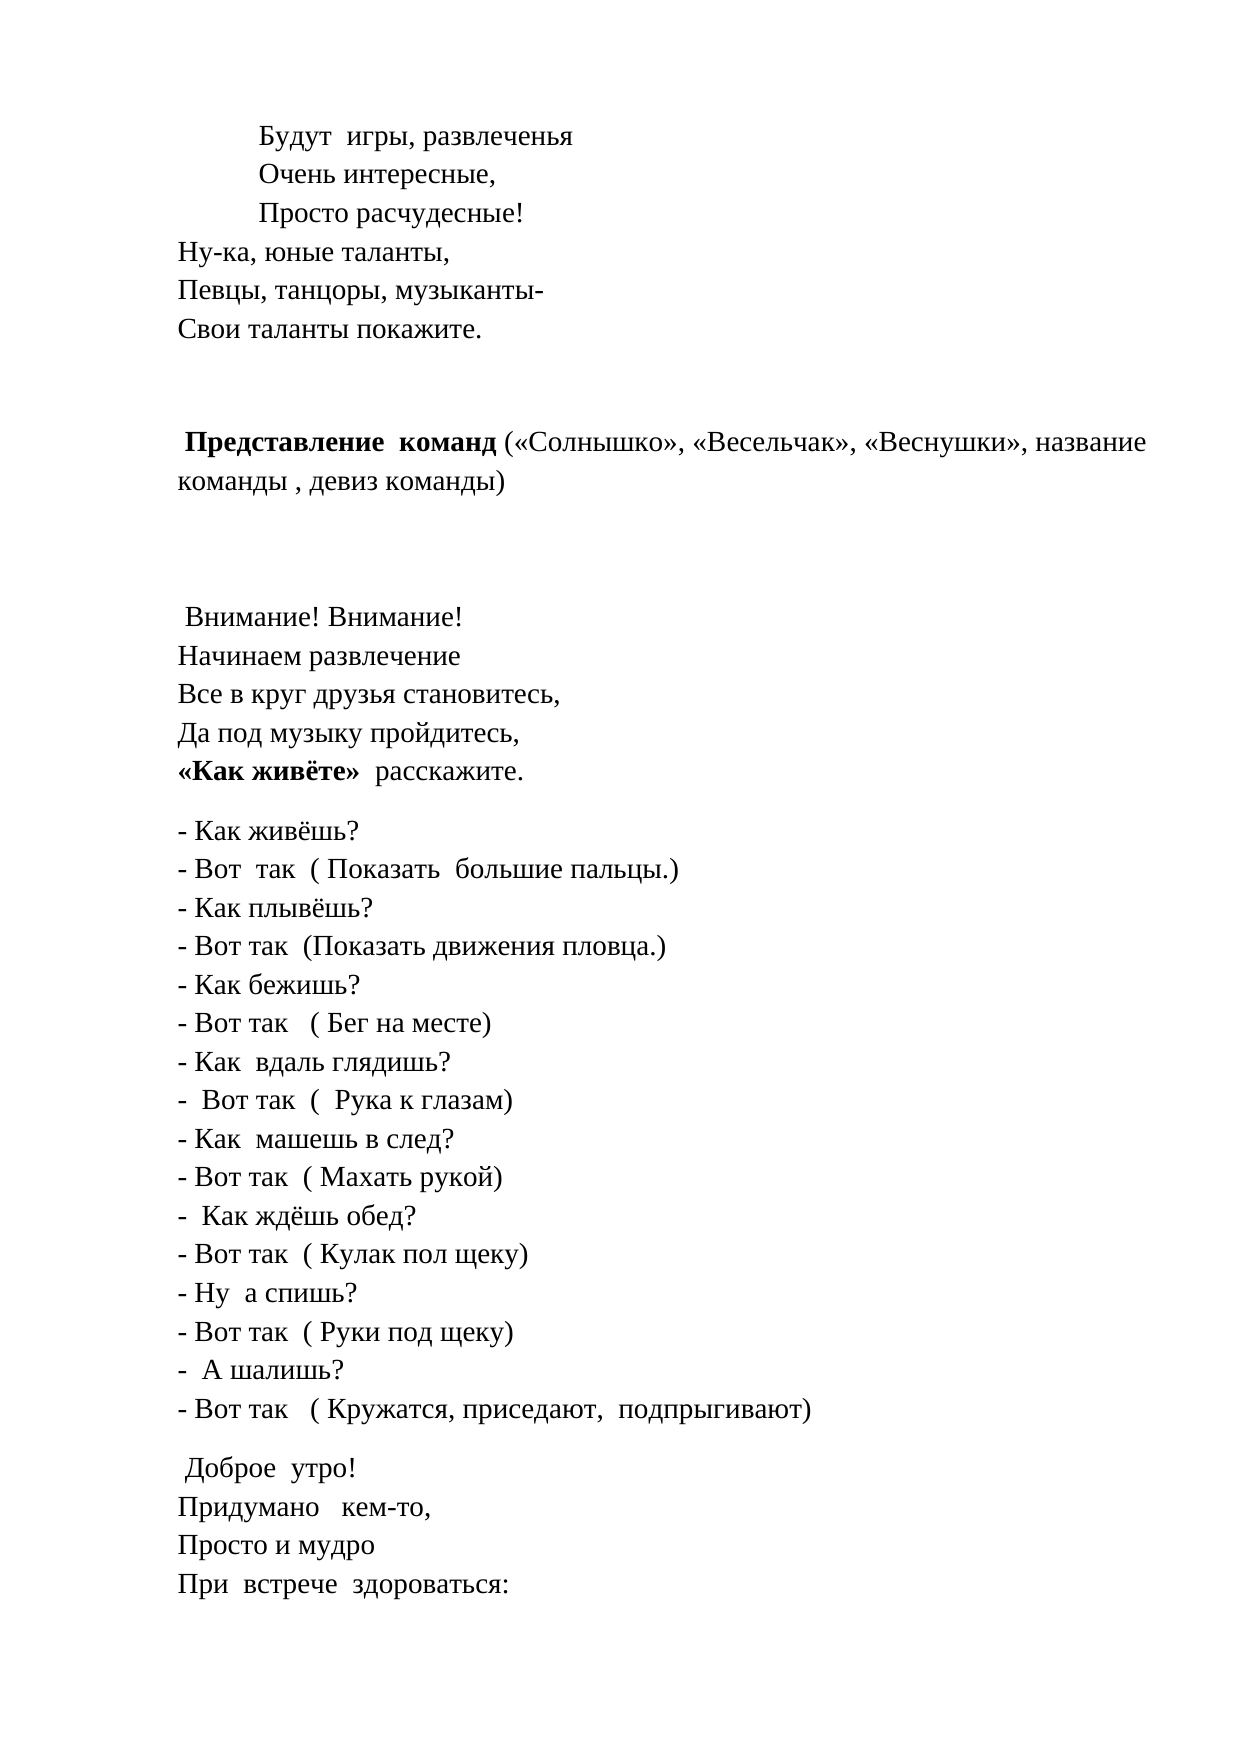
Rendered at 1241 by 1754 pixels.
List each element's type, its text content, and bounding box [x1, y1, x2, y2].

text Представление команд («Солнышко», «Весельчак», «Веснушки», название команды , девиз команды) [177, 424, 1152, 573]
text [177, 118, 1152, 344]
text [177, 1450, 1152, 1599]
text - Как живёшь? - Вот так ( Показать большие пальцы.) - Как плывёшь? - Вот так (Показать движения пловца.) - Как бежишь? - Вот так ( Бег на месте) - Как вдаль глядишь? - Вот так ( Рука к глазам) - Как машешь в след? - Вот так ( Махать рукой) - Как ждёшь обед? - Вот так ( Кулак пол щеку) - Ну а спишь? - Вот так ( Руки под щеку) - А шалишь? - Вот так ( Кружатся, приседают, подпрыгивают) [177, 813, 1152, 1424]
text Внимание! Внимание! Начинаем развлечение Все в круг друзья становитесь, Да под музыку пройдитесь, «Как живёте» расскажите. [177, 599, 1152, 787]
